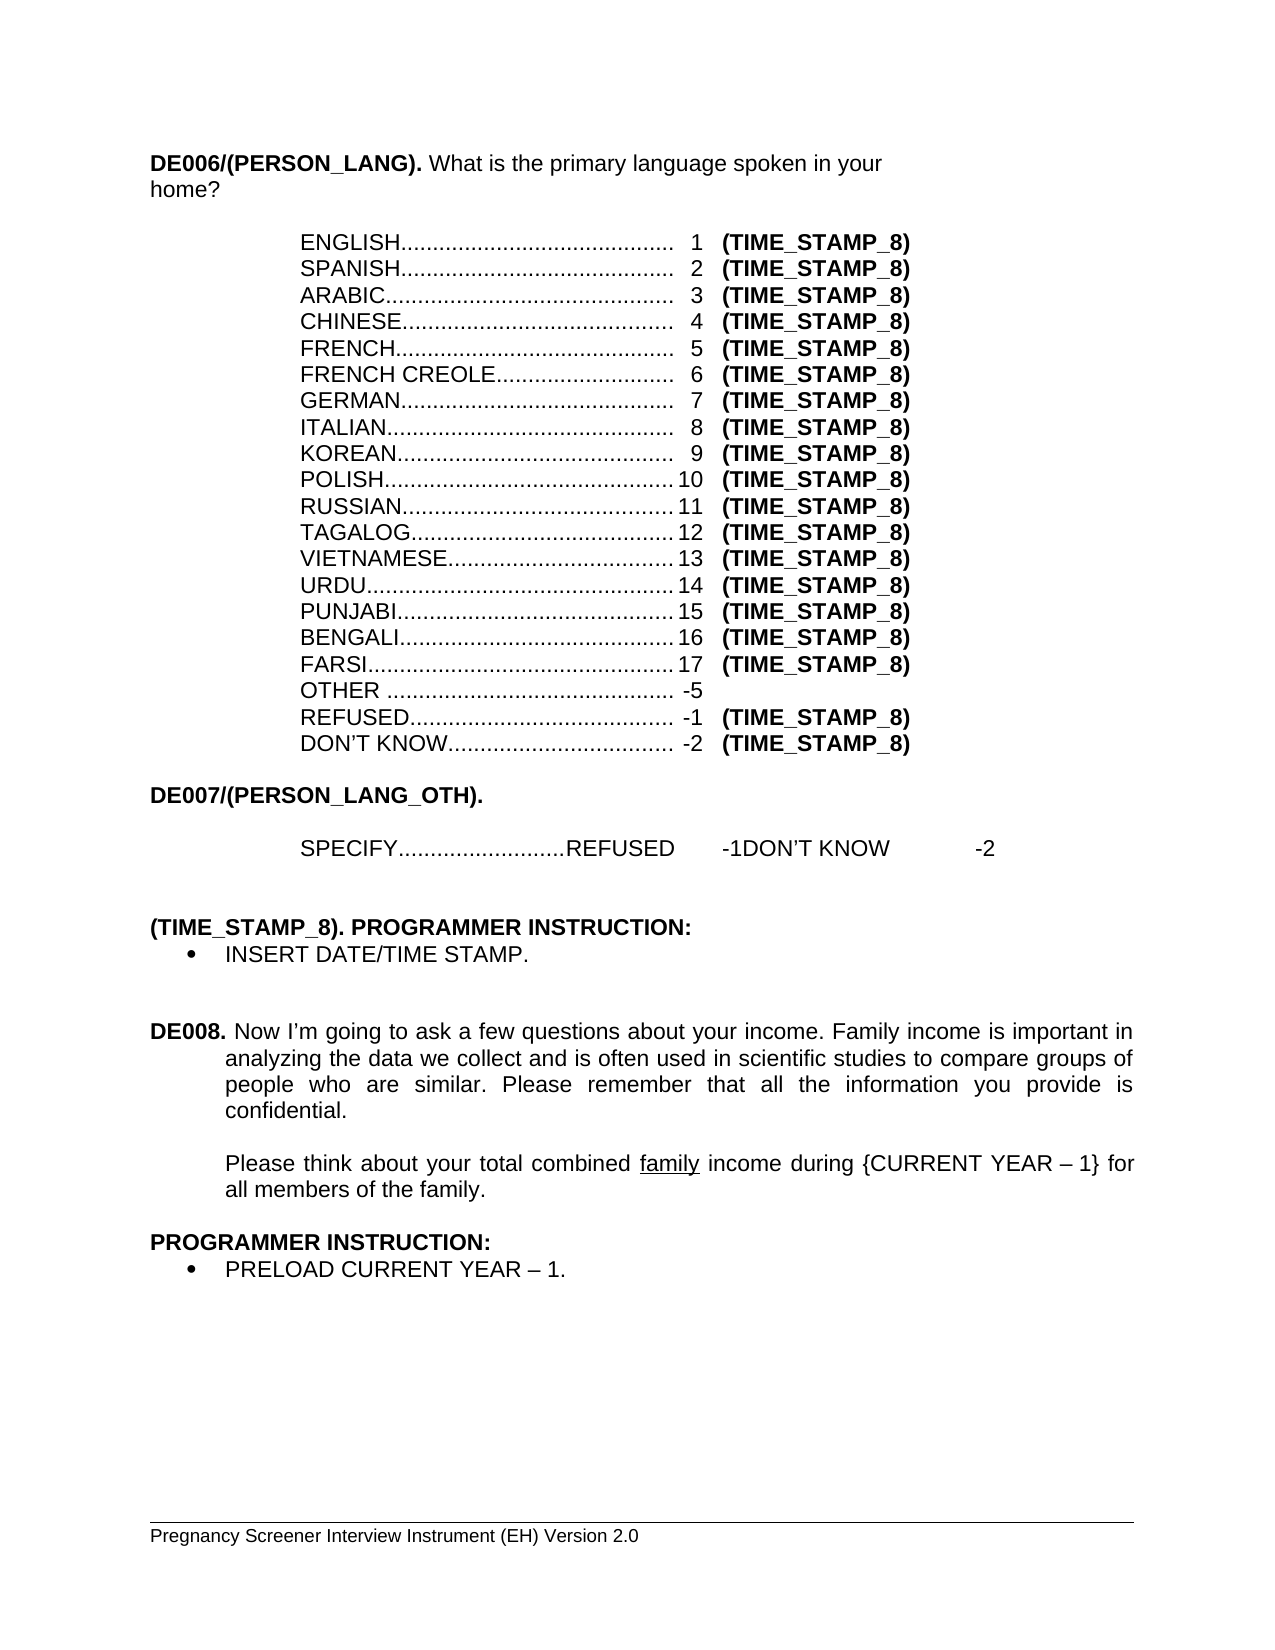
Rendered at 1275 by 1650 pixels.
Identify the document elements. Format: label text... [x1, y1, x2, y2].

text BENGALI 16 (TIME_STAMP_8) [300, 624, 1134, 651]
text ENGLISH 1 (TIME_STAMP_8) [300, 229, 1134, 255]
text CHINESE 4 (TIME_STAMP_8) [300, 308, 1134, 334]
text PRELOAD CURRENT YEAR – 1. [187, 1256, 1134, 1282]
text URDU 14 (TIME_STAMP_8) [300, 572, 1134, 598]
text KOREAN 9 (TIME_STAMP_8) [300, 440, 1134, 466]
text POLISH 10 (TIME_STAMP_8) [300, 466, 1134, 493]
text FRENCH 5 (TIME_STAMP_8) [300, 334, 1134, 361]
text TAGALOG 12 (TIME_STAMP_8) [300, 519, 1134, 545]
text OTHER -5 [300, 677, 1134, 703]
text DE007/(PERSON_LANG_OTH). [150, 782, 1134, 809]
text home? [150, 176, 1134, 203]
text ARABIC 3 (TIME_STAMP_8) [300, 282, 1134, 308]
text GERMAN 7 (TIME_STAMP_8) [300, 387, 1134, 413]
text (TIME_STAMP_8). PROGRAMMER INSTRUCTION: [150, 914, 1134, 941]
text ’T KNOW -2 (TIME_STAMP_8) [300, 730, 1134, 756]
text DE008. Now I’m going to ask a few questions about your income. Family income is important in analyzing the data we collect and is often used in scientific studies to compare groups of people who are similar. Please remember that all the information you provide is confidential. [150, 1018, 1134, 1124]
text FARSI 17 (TIME_STAMP_8) [300, 651, 1134, 677]
text REFUSED -1 (TIME_STAMP_8) [300, 703, 1134, 730]
text RUSSIAN 11 (TIME_STAMP_8) [300, 493, 1134, 519]
text SPANISH 2 (TIME_STAMP_8) [300, 255, 1134, 282]
text ITALIAN 8 (TIME_STAMP_8) [300, 413, 1134, 440]
text VIETNAMESE 13 (TIME_STAMP_8) [300, 545, 1134, 572]
text DE006/(PERSON_LANG). What is the primary language spoken in your [150, 150, 1134, 176]
text INSERT DATE/TIME STAMP. [187, 941, 1134, 967]
text PROGRAMMER INSTRUCTION: [150, 1229, 1134, 1256]
text PUNJABI 15 (TIME_STAMP_8) [300, 598, 1134, 624]
text FRENCH CREOLE 6 (TIME_STAMP_8) [300, 361, 1134, 387]
text SPECIFY REFUSED -1’T KNOW -2 [300, 835, 1134, 862]
text Please think about your total combined family income during {CURRENT YEAR – 1} for all members of the family. [150, 1150, 1134, 1203]
